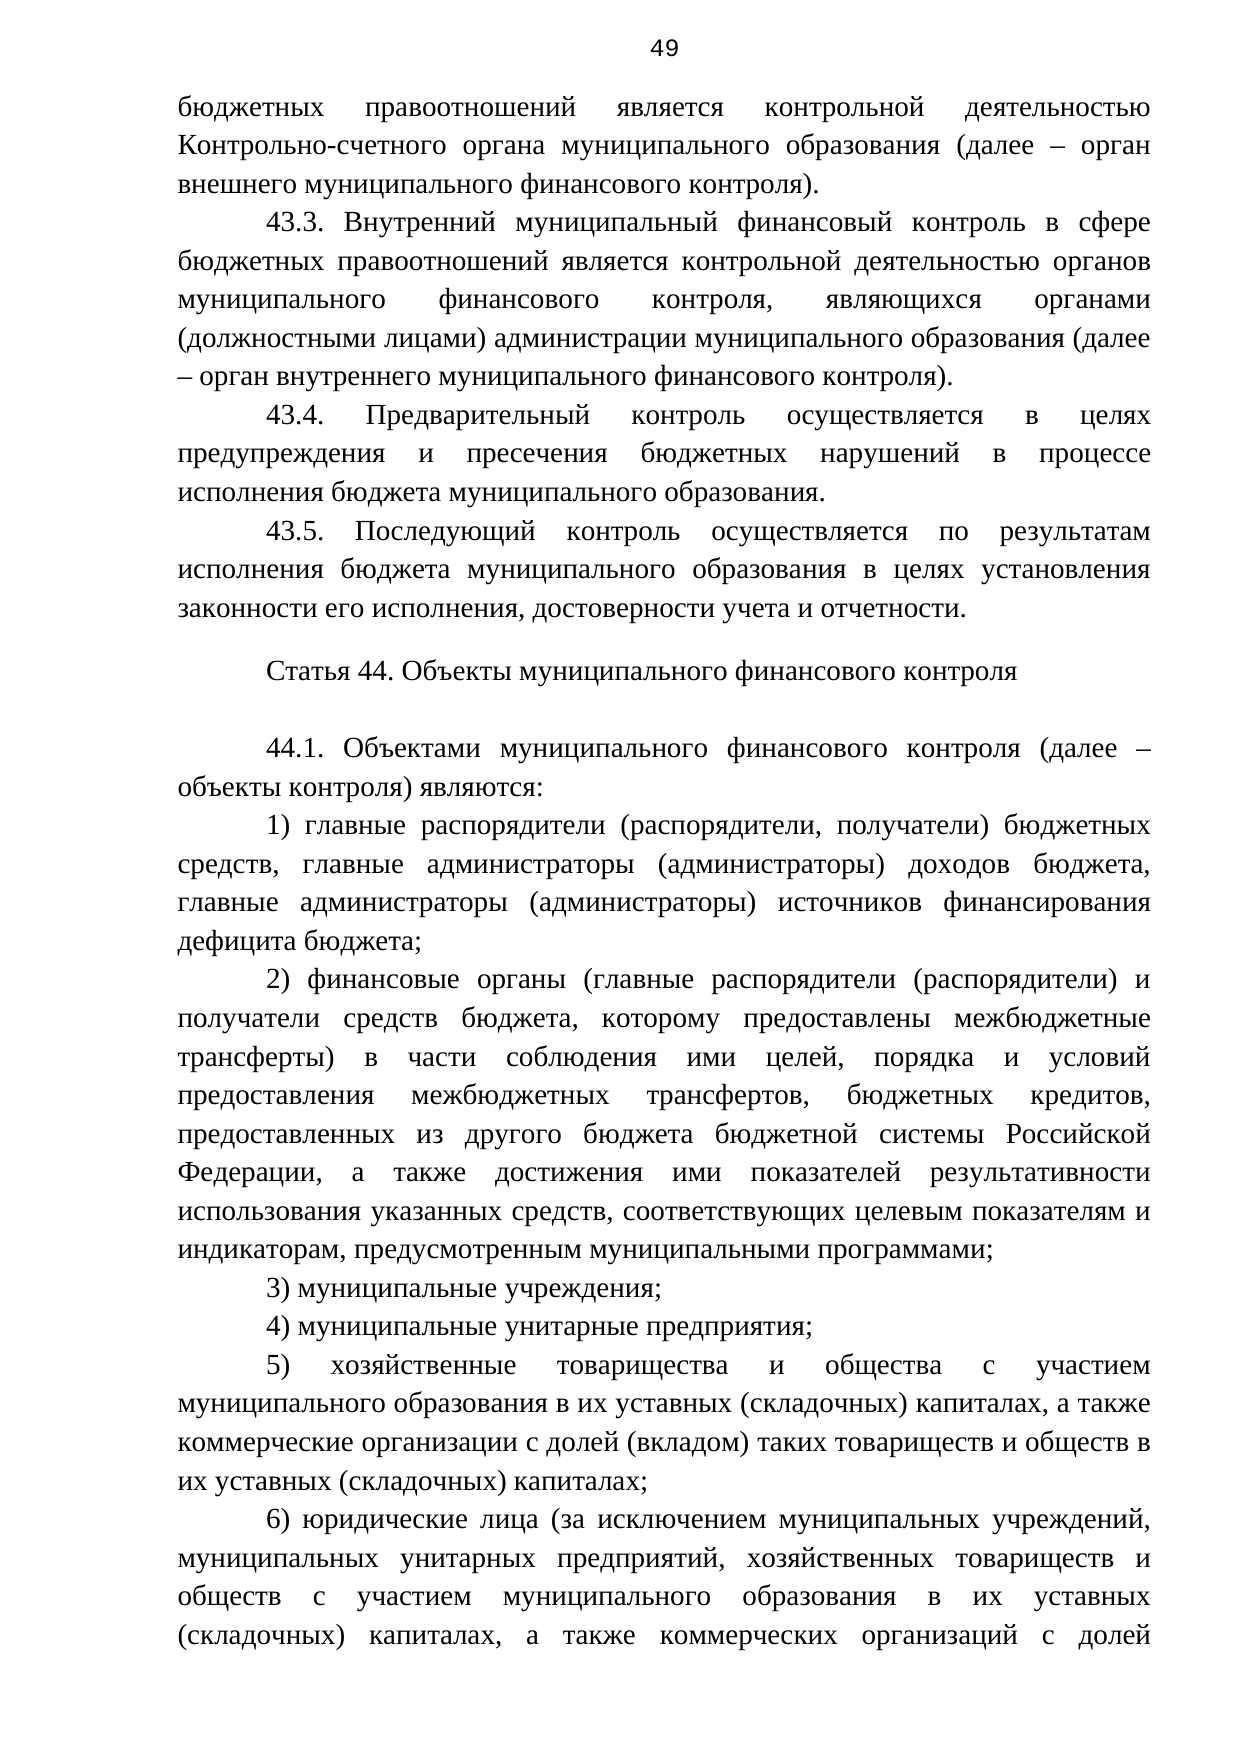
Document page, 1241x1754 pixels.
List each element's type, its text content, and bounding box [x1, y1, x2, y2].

text 44.1. Объектами муниципального финансового контроля (далее – объекты контроля) являются: [177, 730, 1152, 802]
text Статья 44. Объекты муниципального финансового контроля [177, 653, 1152, 687]
text 5) хозяйственные товарищества и общества с участием муниципального образования в их уставных (складочных) капиталах, а также коммерческие организации с долей (вкладом) таких товариществ и обществ в их уставных (складочных) капиталах; [177, 1347, 1152, 1496]
text 3) муниципальные учреждения; [177, 1270, 1152, 1303]
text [177, 89, 1152, 199]
text 4) муниципальные унитарные предприятия; [177, 1308, 1152, 1342]
text 43.4. Предварительный контроль осуществляется в целях предупреждения и пресечения бюджетных нарушений в процессе исполнения бюджета муниципального образования. [177, 397, 1152, 508]
text 43.5. Последующий контроль осуществляется по результатам исполнения бюджета муниципального образования в целях установления законности его исполнения, достоверности учета и отчетности. [177, 513, 1152, 623]
text 43.3. Внутренний муниципальный финансовый контроль в сфере бюджетных правоотношений является контрольной деятельностью органов муниципального финансового контроля, являющихся органами (должностными лицами) администрации муниципального образования (далее – орган внутреннего муниципального финансового контроля). [177, 204, 1152, 392]
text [177, 1501, 1152, 1650]
text 2) финансовые органы (главные распорядители (распорядители) и получатели средств бюджета, которому предоставлены межбюджетные трансферты) в части соблюдения ими целей, порядка и условий предоставления межбюджетных трансфертов, бюджетных кредитов, предоставленных из другого бюджета бюджетной системы Российской Федерации, а также достижения ими показателей результативности использования указанных средств, соответствующих целевым показателям и индикаторам, предусмотренным муниципальными программами; [177, 962, 1152, 1265]
text 1) главные распорядители (распорядители, получатели) бюджетных средств, главные администраторы (администраторы) доходов бюджета, главные администраторы (администраторы) источников финансирования дефицита бюджета; [177, 807, 1152, 957]
